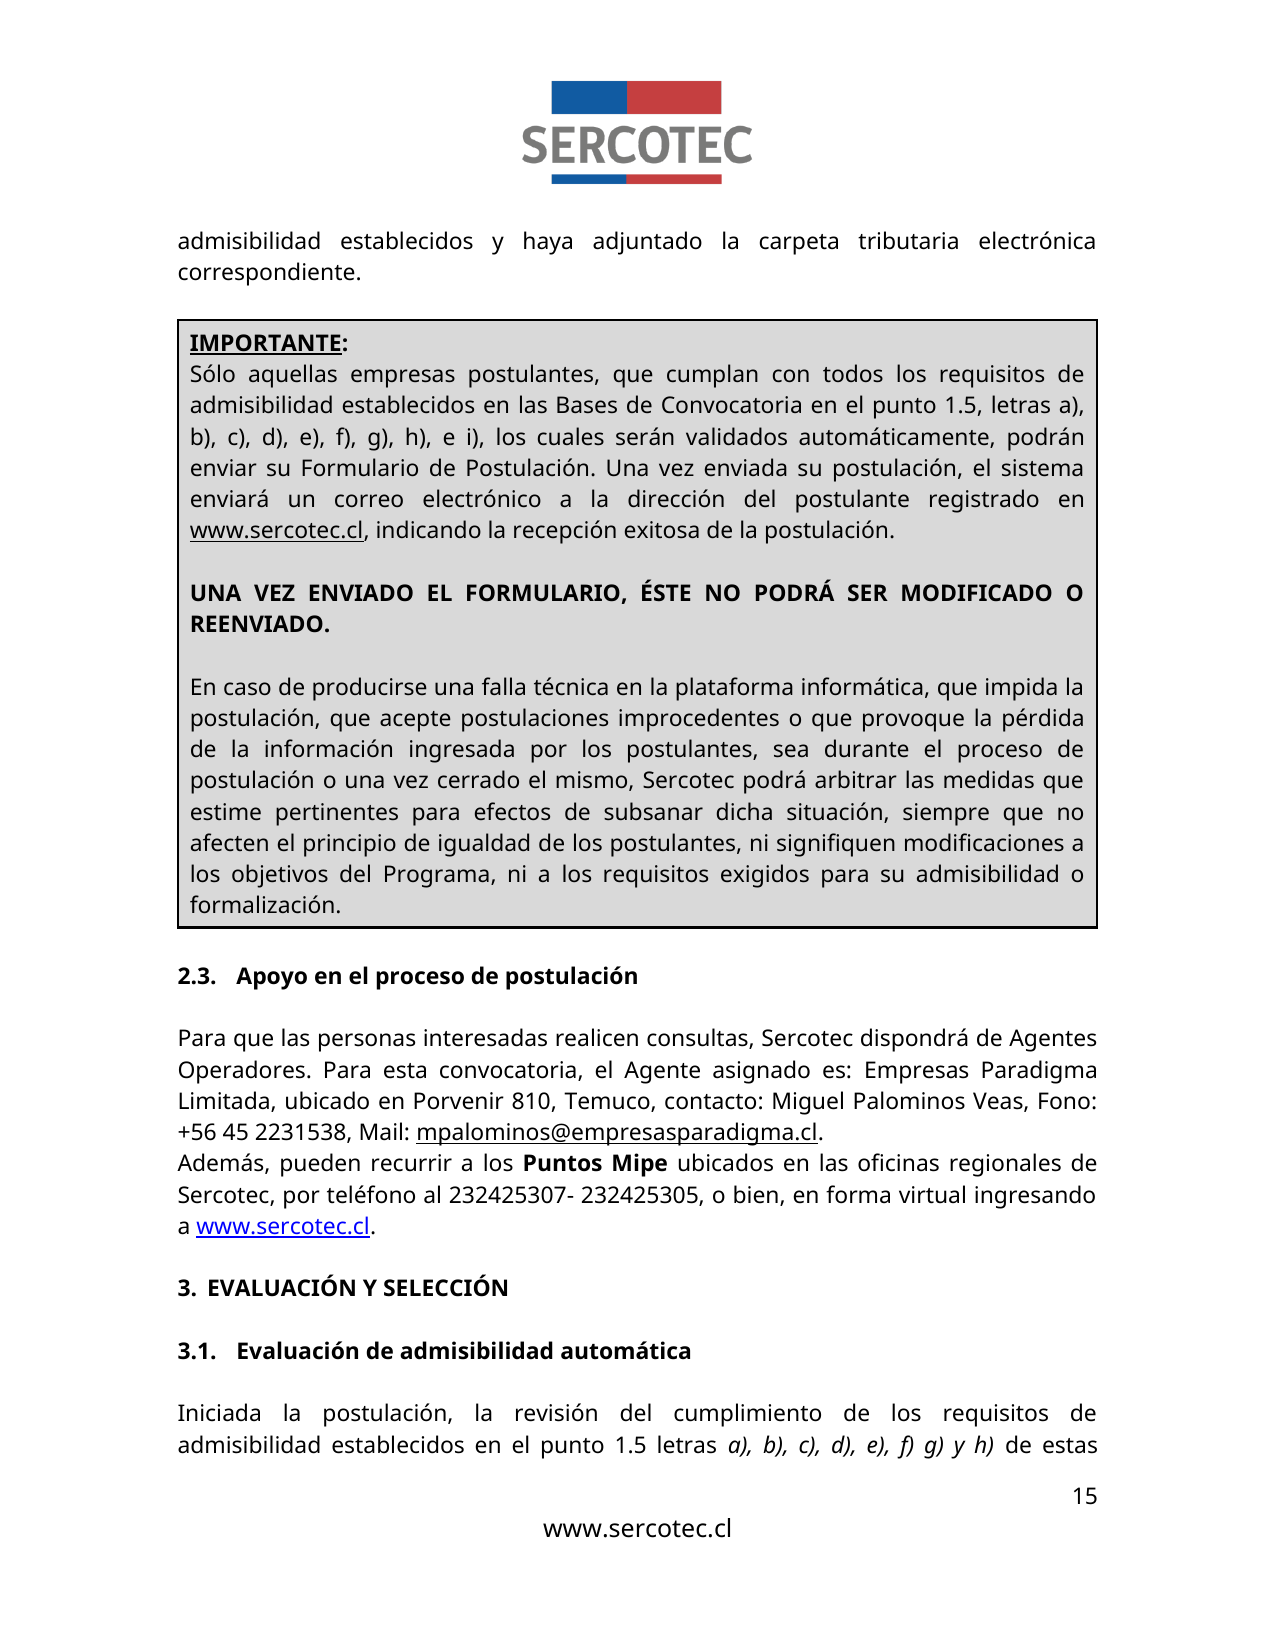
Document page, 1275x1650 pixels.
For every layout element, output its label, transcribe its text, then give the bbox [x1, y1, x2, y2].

subtitle Apoyo en el proceso de postulación [177, 960, 1098, 991]
picture [512, 73, 763, 194]
list EVALUACIÓN Y SELECCIÓN [177, 1272, 1098, 1303]
table_header IMPORTANTE: Sólo aquellas empresas postulantes, que cumplan con todos los requisitos de admisibilidad establecidos en las Bases de Convocatoria en el punto 1.5, letras a), b), c), d), e), f), g), h), e i), los cuales serán validados automáticamente, podrán enviar su Formulario de Postulación. Una vez enviada su postulación, el sistema enviará un correo electrónico a la dirección del postulante registrado en www.sercotec.cl, indicando la recepción exitosa de la postulación. UNA VEZ ENVIADO EL FORMULARIO, ÉSTE NO PODRÁ SER MODIFICADO O REENVIADO. En caso de producirse una falla técnica en la plataforma informática, que impida la postulación, que acepte postulaciones improcedentes o que provoque la pérdida de la información ingresada por los postulantes, sea durante el proceso de postulación o una vez cerrado el mismo, Sercotec podrá arbitrar las medidas que estime pertinentes para efectos de subsanar dicha situación, siempre que no afecten el principio de igualdad de los postulantes, ni signifiquen modificaciones a los objetivos del Programa, ni a los requisitos exigidos para su admisibilidad o formalización. [179, 321, 1096, 926]
text Además, pueden recurrir a los Puntos Mipe ubicados en las oficinas regionales de Sercotec, por teléfono al 232425307- 232425305, o bien, en forma virtual ingresando a www.sercotec.cl. [177, 1147, 1098, 1241]
text Para que las personas interesadas realicen consultas, Sercotec dispondrá de Agentes Operadores. Para esta convocatoria, el Agente asignado es: Empresas Paradigma Limitada, ubicado en Porvenir 810, Temuco, contacto: Miguel Palominos Veas, Fono: +56 45 2231538, Mail: mpalominos@empresasparadigma.cl. [177, 1022, 1098, 1147]
subtitle Evaluación de admisibilidad automática [177, 1335, 1098, 1366]
